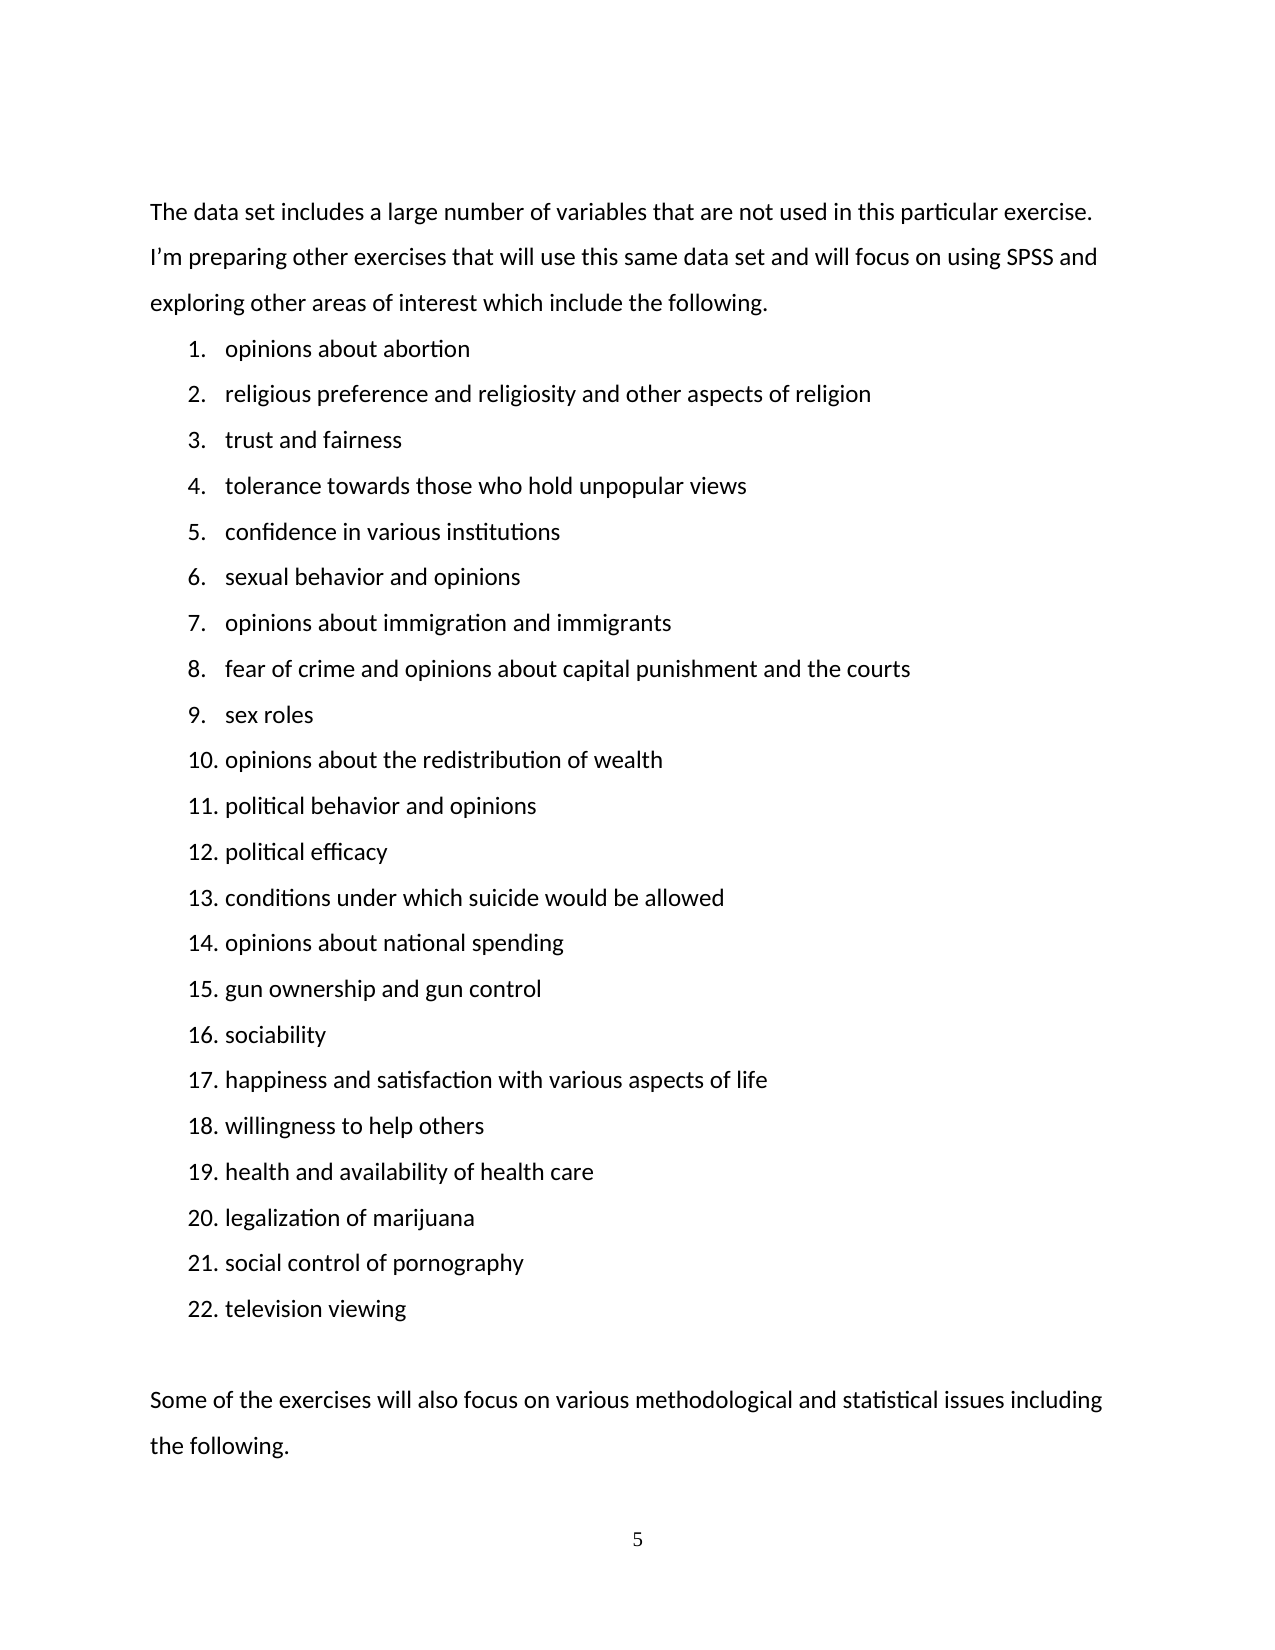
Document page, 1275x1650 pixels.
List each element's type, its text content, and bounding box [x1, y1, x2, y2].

list conditions under which suicide would be allowed [187, 882, 1125, 912]
list happiness and satisfaction with various aspects of life [187, 1064, 1125, 1095]
text The data set includes a large number of variables that are not used in this particular exercise. I’m preparing other exercises that will use this same data set and will focus on using SPSS and exploring other areas of interest which include the following. [150, 196, 1125, 318]
list gun ownership and gun control [187, 973, 1125, 1004]
list opinions about abortion [187, 333, 1125, 363]
list trust and fairness [187, 424, 1125, 455]
list tolerance towards those who hold unpopular views [187, 470, 1125, 501]
list political behavior and opinions [187, 790, 1125, 821]
list opinions about the redistribution of wealth [187, 744, 1125, 775]
list television viewing [187, 1293, 1125, 1324]
list sexual behavior and opinions [187, 562, 1125, 592]
text Some of the exercises will also focus on various methodological and statistical issues including the following. [150, 1385, 1125, 1461]
list willingness to help others [187, 1110, 1125, 1141]
list sex roles [187, 699, 1125, 729]
list health and availability of health care [187, 1156, 1125, 1187]
list social control of pornography [187, 1247, 1125, 1278]
list fear of crime and opinions about capital punishment and the courts [187, 653, 1125, 683]
list sociability [187, 1019, 1125, 1049]
list opinions about immigration and immigrants [187, 607, 1125, 638]
list religious preference and religiosity and other aspects of religion [187, 379, 1125, 409]
list confidence in various institutions [187, 516, 1125, 546]
list opinions about national spending [187, 927, 1125, 958]
list political efficacy [187, 836, 1125, 866]
list legalization of marijuana [187, 1202, 1125, 1232]
